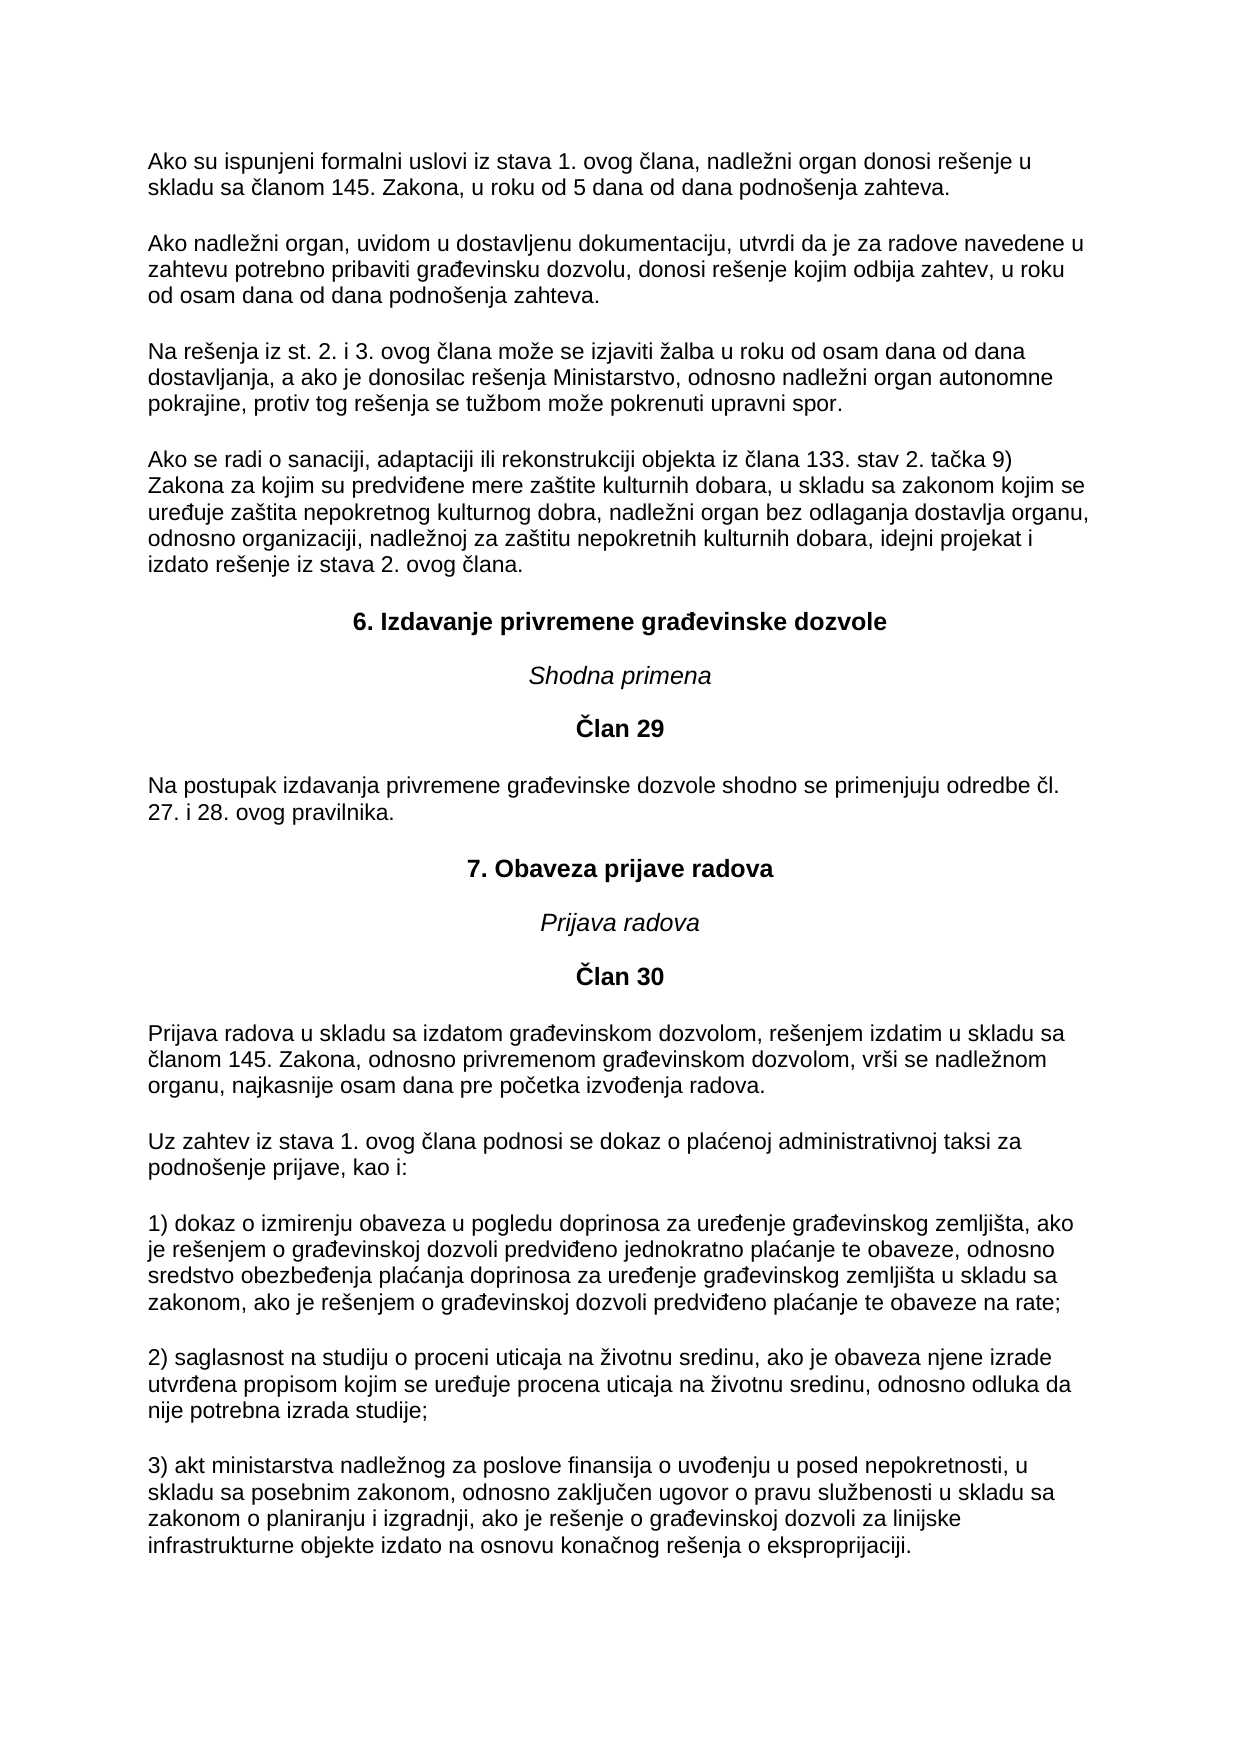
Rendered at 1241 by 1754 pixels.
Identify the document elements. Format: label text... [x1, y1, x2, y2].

text Na rešenja iz st. 2. i 3. ovog člana može se izjaviti žalba u roku od osam dana od dana dostavljanja, a ako je donosilac rešenja Ministarstvo, odnosno nadležni organ autonomne pokrajine, protiv tog rešenja se tužbom može pokrenuti upravni spor. [148, 338, 1093, 417]
text Ako su ispunjeni formalni uslovi iz stava 1. ovog člana, nadležni organ donosi rešenje u skladu sa članom 145. Zakona, u roku od 5 dana od dana podnošenja zahteva. [148, 148, 1093, 200]
text 3) akt ministarstva nadležnog za poslove finansija o uvođenju u posed nepokretnosti, u skladu sa posebnim zakonom, odnosno zaključen ugovor o pravu službenosti u skladu sa zakonom o planiranju i izgradnji, ako je rešenje o građevinskoj dozvoli za linijske infrastrukturne objekte izdato na osnovu konačnog rešenja o eksproprijaciji. [148, 1452, 1093, 1558]
text Ako se radi o sanaciji, adaptaciji ili rekonstrukciji objekta iz člana 133. stav 2. tačka 9) Zakona za kojim su predviđene mere zaštite kulturnih dobara, u skladu sa zakonom kojim se uređuje zaštita nepokretnog kulturnog dobra, nadležni organ bez odlaganja dostavlja organu, odnosno organizaciji, nadležnoj za zaštitu nepokretnih kulturnih dobara, idejni projekat i izdato rešenje iz stava 2. ovog člana. [148, 446, 1093, 578]
text 7. Obaveza prijave radova [148, 854, 1093, 883]
text 2) saglasnost na studiju o proceni uticaja na životnu sredinu, ako je obaveza njene izrade utvrđena propisom kojim se uređuje procena uticaja na životnu sredinu, odnosno odluka da nije potrebna izrada studije; [148, 1344, 1093, 1423]
text Prijava radova [148, 908, 1093, 937]
text 6. Izdavanje privremene građevinske dozvole [148, 607, 1093, 636]
text Član 29 [148, 714, 1093, 743]
text 1) dokaz o izmirenju obaveza u pogledu doprinosa za uređenje građevinskog zemljišta, ako je rešenjem o građevinskoj dozvoli predviđeno jednokratno plaćanje te obaveze, odnosno sredstvo obezbeđenja plaćanja doprinosa za uređenje građevinskog zemljišta u skladu sa zakonom, ako je rešenjem o građevinskoj dozvoli predviđeno plaćanje te obaveze na rate; [148, 1210, 1093, 1315]
text Član 30 [148, 962, 1093, 990]
text Na postupak izdavanja privremene građevinske dozvole shodno se primenjuju odredbe čl. 27. i 28. ovog pravilnika. [148, 772, 1093, 825]
text Uz zahtev iz stava 1. ovog člana podnosi se dokaz o plaćenoj administrativnoj taksi za podnošenje prijave, kao i: [148, 1128, 1093, 1181]
text Prijava radova u skladu sa izdatom građevinskom dozvolom, rešenjem izdatim u skladu sa članom 145. Zakona, odnosno privremenom građevinskom dozvolom, vrši se nadležnom organu, najkasnije osam dana pre početka izvođenja radova. [148, 1019, 1093, 1099]
text Ako nadležni organ, uvidom u dostavljenu dokumentaciju, utvrdi da je za radove navedene u zahtevu potrebno pribaviti građevinsku dozvolu, donosi rešenje kojim odbija zahtev, u roku od osam dana od dana podnošenja zahteva. [148, 229, 1093, 308]
text Shodna primena [148, 661, 1093, 689]
